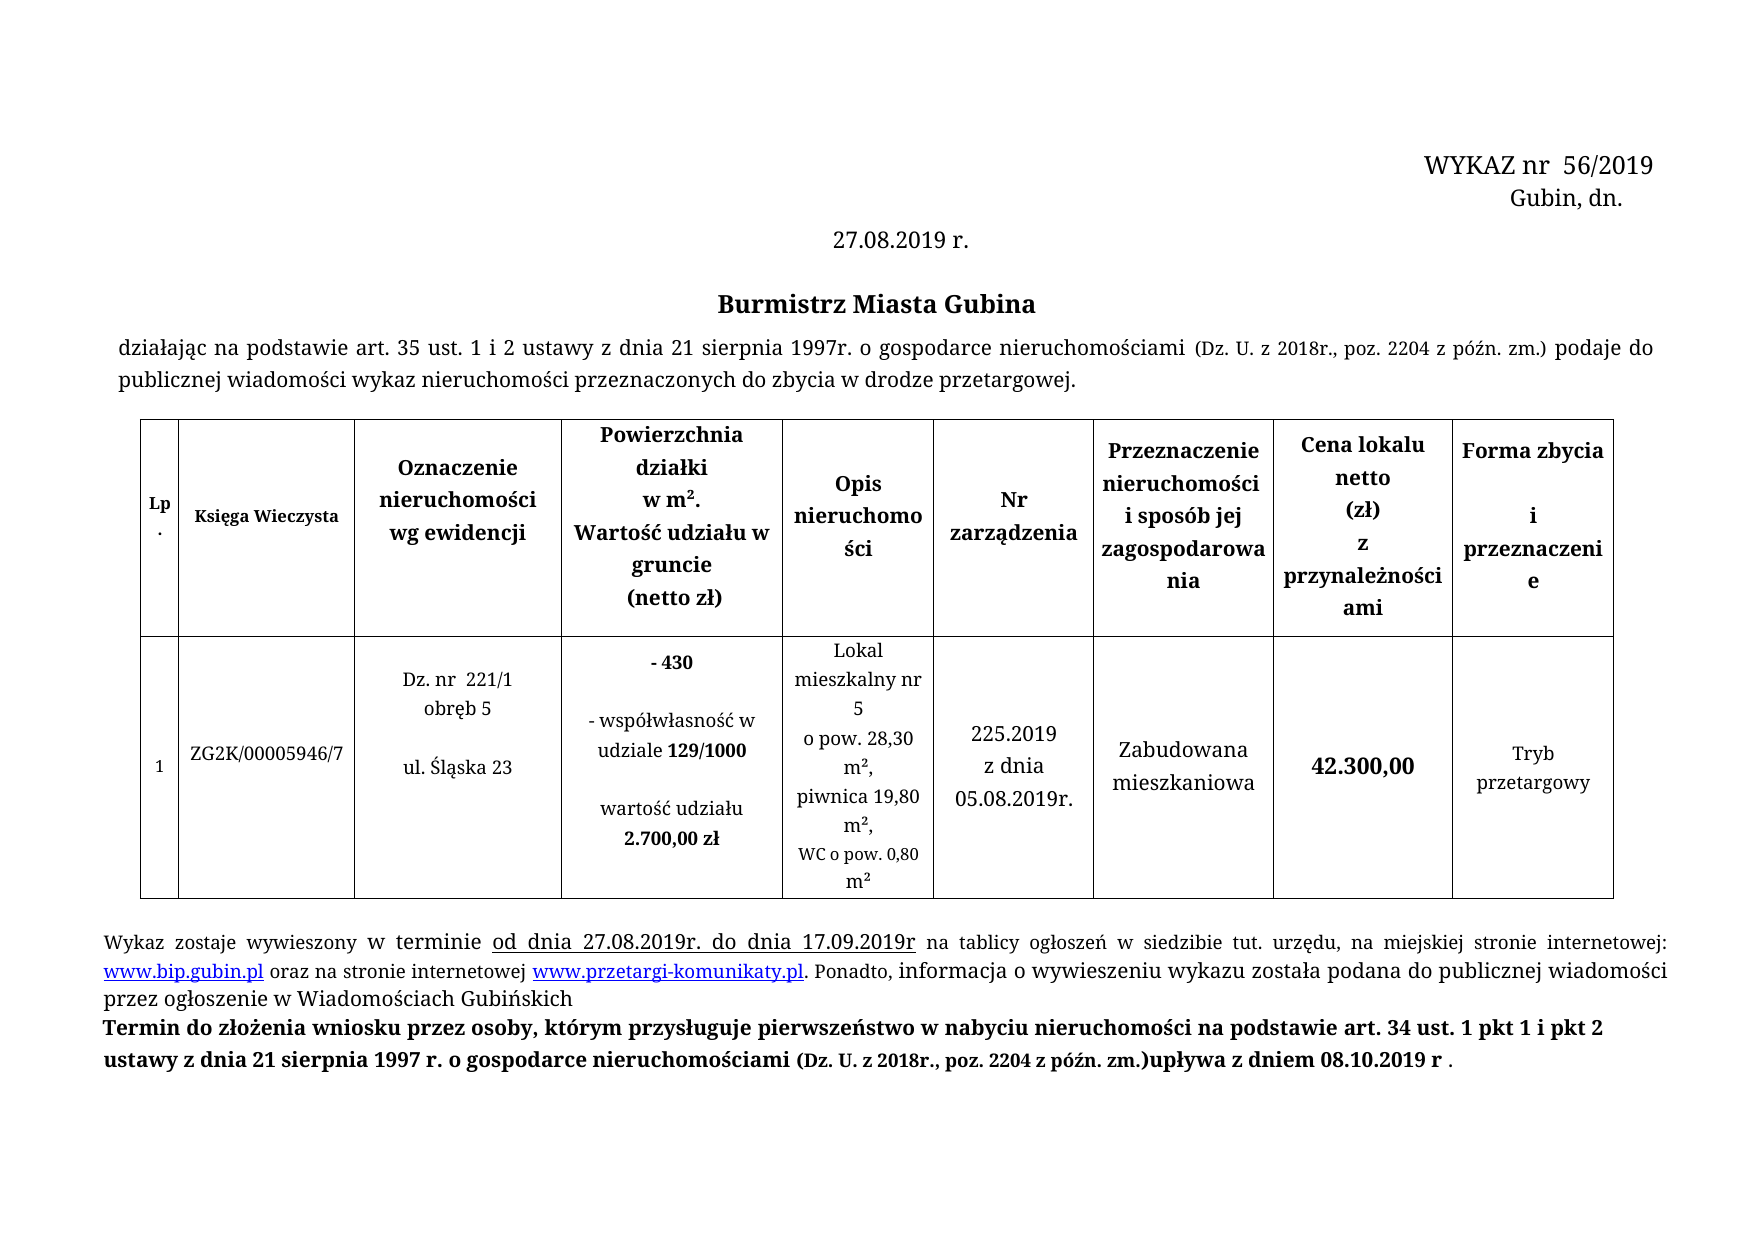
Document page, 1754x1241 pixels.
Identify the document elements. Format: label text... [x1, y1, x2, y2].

text Gubin, dn. 27.08.2019 r. [148, 182, 1654, 258]
table_header Lp. [141, 420, 178, 636]
table_cell Zabudowana mieszkaniowa [1094, 637, 1273, 898]
table_header Opis nieruchomości [783, 420, 933, 636]
table_cell ZG2K/00005946/7 [179, 637, 354, 898]
table_cell - 430 - współwłasność w udziale 129/1000 wartość udziału 2.700,00 zł [562, 637, 782, 898]
table_header Forma zbycia i przeznaczenie [1453, 420, 1613, 636]
table_header Przeznaczenie nieruchomości i sposób jej zagospodarowania [1094, 420, 1273, 636]
table_header Cena lokalu netto (zł) z przynależnościami [1274, 420, 1452, 636]
table_cell Lokal mieszkalny nr 5 o pow. 28,30 m², piwnica 19,80 m², WC o pow. 0,80 m² [783, 637, 933, 898]
text Termin do złożenia wniosku przez osoby, którym przysługuje pierwszeństwo w nabyciu nieruchomości na podstawie art. 34 ust. 1 pkt 1 i pkt 2 ustawy z dnia 21 sierpnia 1997 r. o gospodarce nieruchomościami (Dz. U. z 2018r., poz. 2204 z późn. zm.)upływa z dniem 08.10.2019 r . [102, 1013, 1606, 1074]
text Wykaz zostaje wywieszony w terminie od dnia 27.08.2019r. do dnia 17.09.2019r na tablicy ogłoszeń w siedzibie tut. urzędu, na miejskiej stronie internetowej: www.bip.gubin.pl oraz na stronie internetowej www.przetargi-komunikaty.pl. Ponadto, informacja o wywieszeniu wykazu została podana do publicznej wiadomości przez ogłoszenie w Wiadomościach Gubińskich [103, 927, 1668, 1013]
table_cell Dz. nr 221/1 obręb 5 ul. Śląska 23 [355, 637, 561, 898]
text WYKAZ nr 56/2019 [148, 148, 1654, 182]
text Burmistrz Miasta Gubina [148, 286, 1606, 320]
table_header Księga Wieczysta [179, 420, 354, 636]
table_cell 225.2019 z dnia 05.08.2019r. [934, 637, 1093, 898]
table_cell Tryb przetargowy [1453, 637, 1613, 898]
table_header Nr zarządzenia [934, 420, 1093, 636]
table_header Oznaczenie nieruchomości wg ewidencji [355, 420, 561, 636]
table_header Powierzchnia działki w m². Wartość udziału w gruncie (netto zł) [562, 420, 782, 636]
table_cell 42.300,00 [1274, 637, 1452, 898]
text działając na podstawie art. 35 ust. 1 i 2 ustawy z dnia 21 sierpnia 1997r. o gospodarce nieruchomościami (Dz. U. z 2018r., poz. 2204 z późn. zm.) podaje do publicznej wiadomości wykaz nieruchomości przeznaczonych do zbycia w drodze przetargowej. [118, 333, 1654, 394]
table_cell 1 [141, 637, 178, 898]
